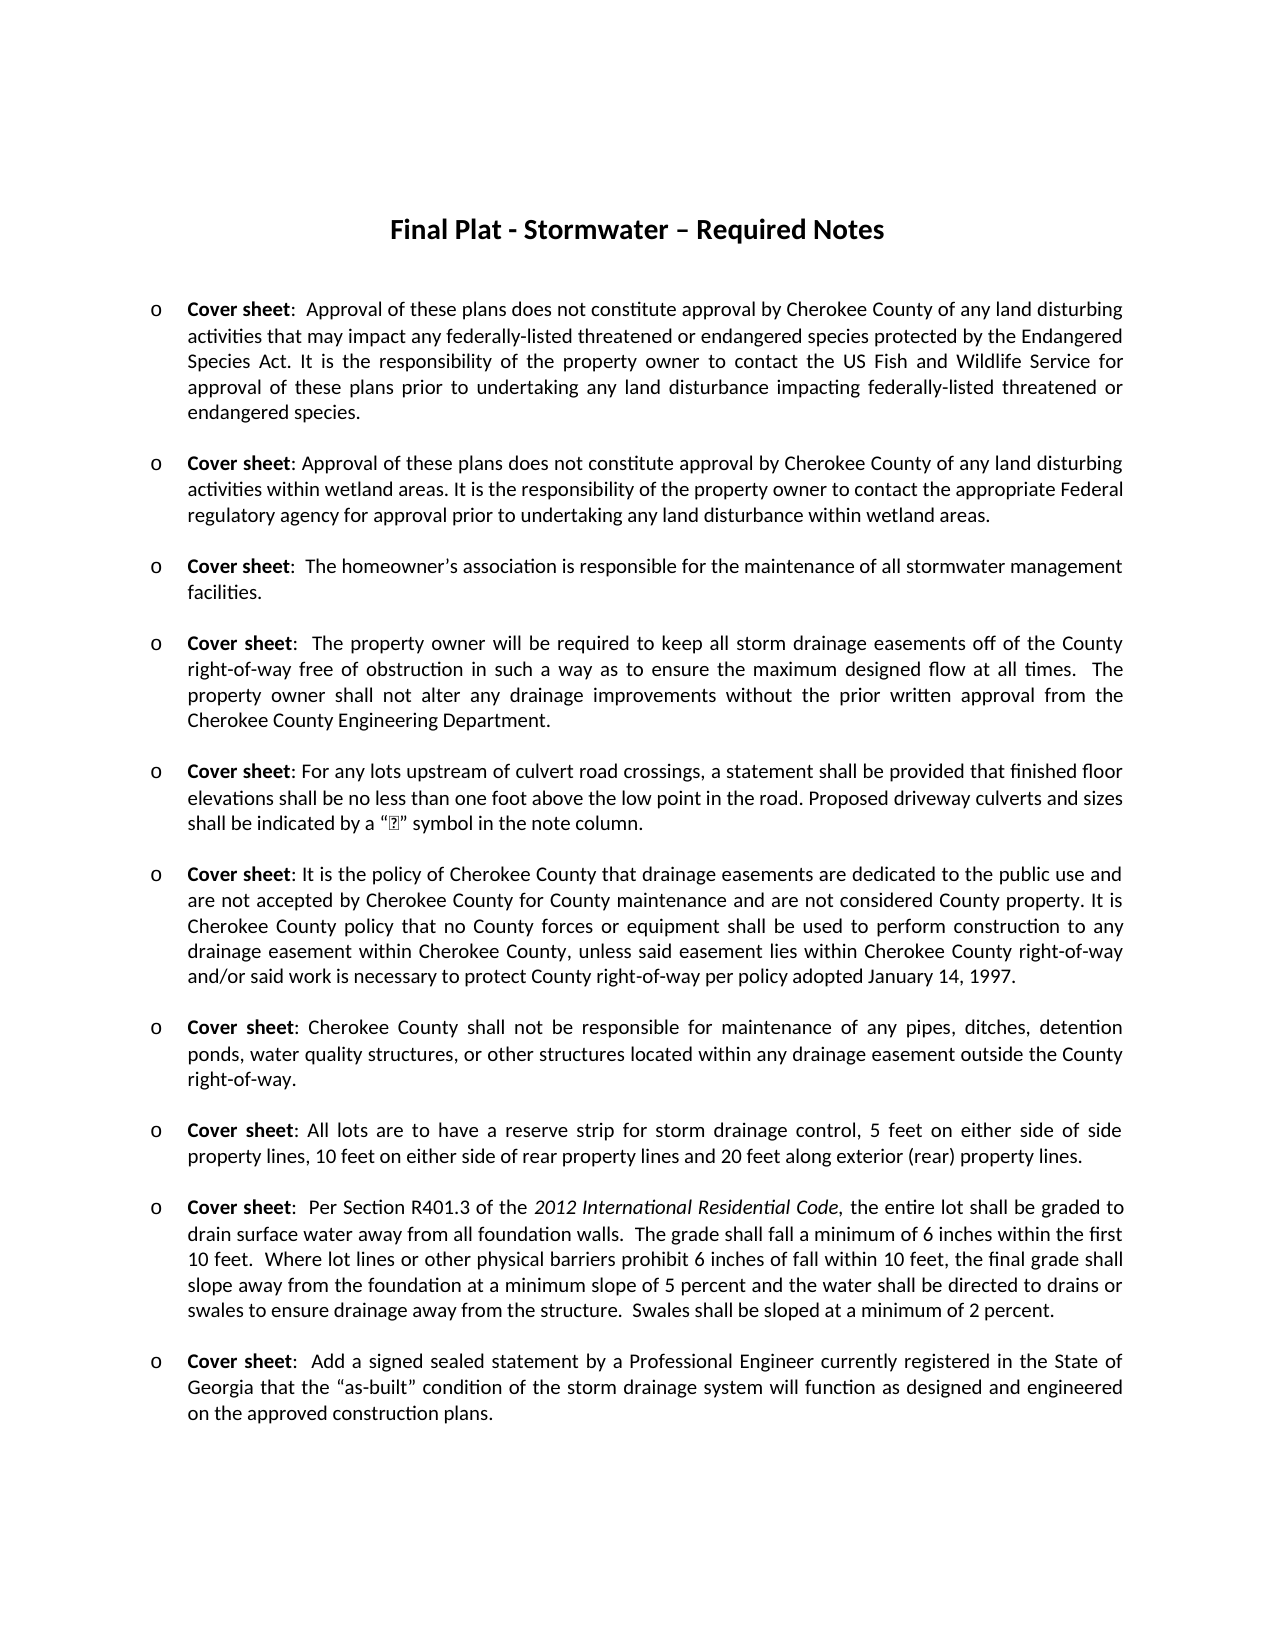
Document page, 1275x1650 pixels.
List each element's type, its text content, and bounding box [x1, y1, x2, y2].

list Cover sheet: Approval of these plans does not constitute approval by Cherokee County of any land disturbing activities that may impact any federally-listed threatened or endangered species protected by the Endangered Species Act. It is the responsibility of the property owner to contact the US Fish and Wildlife Service for approval of these plans prior to undertaking any land disturbance impacting federally-listed threatened or endangered species. [150, 297, 1125, 425]
list Cover sheet: The homeowner’s association is responsible for the maintenance of all stormwater management facilities. [150, 553, 1125, 605]
list Cover sheet: The property owner will be required to keep all storm drainage easements off of the County right-of-way free of obstruction in such a way as to ensure the maximum designed flow at all times. The property owner shall not alter any drainage improvements without the prior written approval from the Cherokee County Engineering Department. [150, 630, 1125, 733]
list Cover sheet: For any lots upstream of culvert road crossings, a statement shall be provided that finished floor elevations shall be no less than one foot above the low point in the road. Proposed driveway culverts and sizes shall be indicated by a “” symbol in the note column. [150, 758, 1125, 836]
list Cover sheet: Add a signed sealed statement by a Professional Engineer currently registered in the State of Georgia that the “as-built” condition of the storm drainage system will function as designed and engineered on the approved construction plans. [150, 1348, 1125, 1425]
list Cover sheet: Per Section R401.3 of the 2012 International Residential Code, the entire lot shall be graded to drain surface water away from all foundation walls. The grade shall fall a minimum of 6 inches within the first 10 feet. Where lot lines or other physical barriers prohibit 6 inches of fall within 10 feet, the final grade shall slope away from the foundation at a minimum slope of 5 percent and the water shall be directed to drains or swales to ensure drainage away from the structure. Swales shall be sloped at a minimum of 2 percent. [150, 1194, 1125, 1323]
list Cover sheet: Cherokee County shall not be responsible for maintenance of any pipes, ditches, detention ponds, water quality structures, or other structures located within any drainage easement outside the County right-of-way. [150, 1014, 1125, 1092]
list Cover sheet: All lots are to have a reserve strip for storm drainage control, 5 feet on either side of side property lines, 10 feet on either side of rear property lines and 20 feet along exterior (rear) property lines. [150, 1117, 1125, 1169]
list Cover sheet: Approval of these plans does not constitute approval by Cherokee County of any land disturbing activities within wetland areas. It is the responsibility of the property owner to contact the appropriate Federal regulatory agency for approval prior to undertaking any land disturbance within wetland areas. [150, 450, 1125, 527]
list Cover sheet: It is the policy of Cherokee County that drainage easements are dedicated to the public use and are not accepted by Cherokee County for County maintenance and are not considered County property. It is Cherokee County policy that no County forces or equipment shall be used to perform construction to any drainage easement within Cherokee County, unless said easement lies within Cherokee County right-of-way and/or said work is necessary to protect County right-of-way per policy adopted January 14, 1997. [150, 861, 1125, 989]
text Final Plat - Stormwater – Required Notes [150, 211, 1125, 247]
